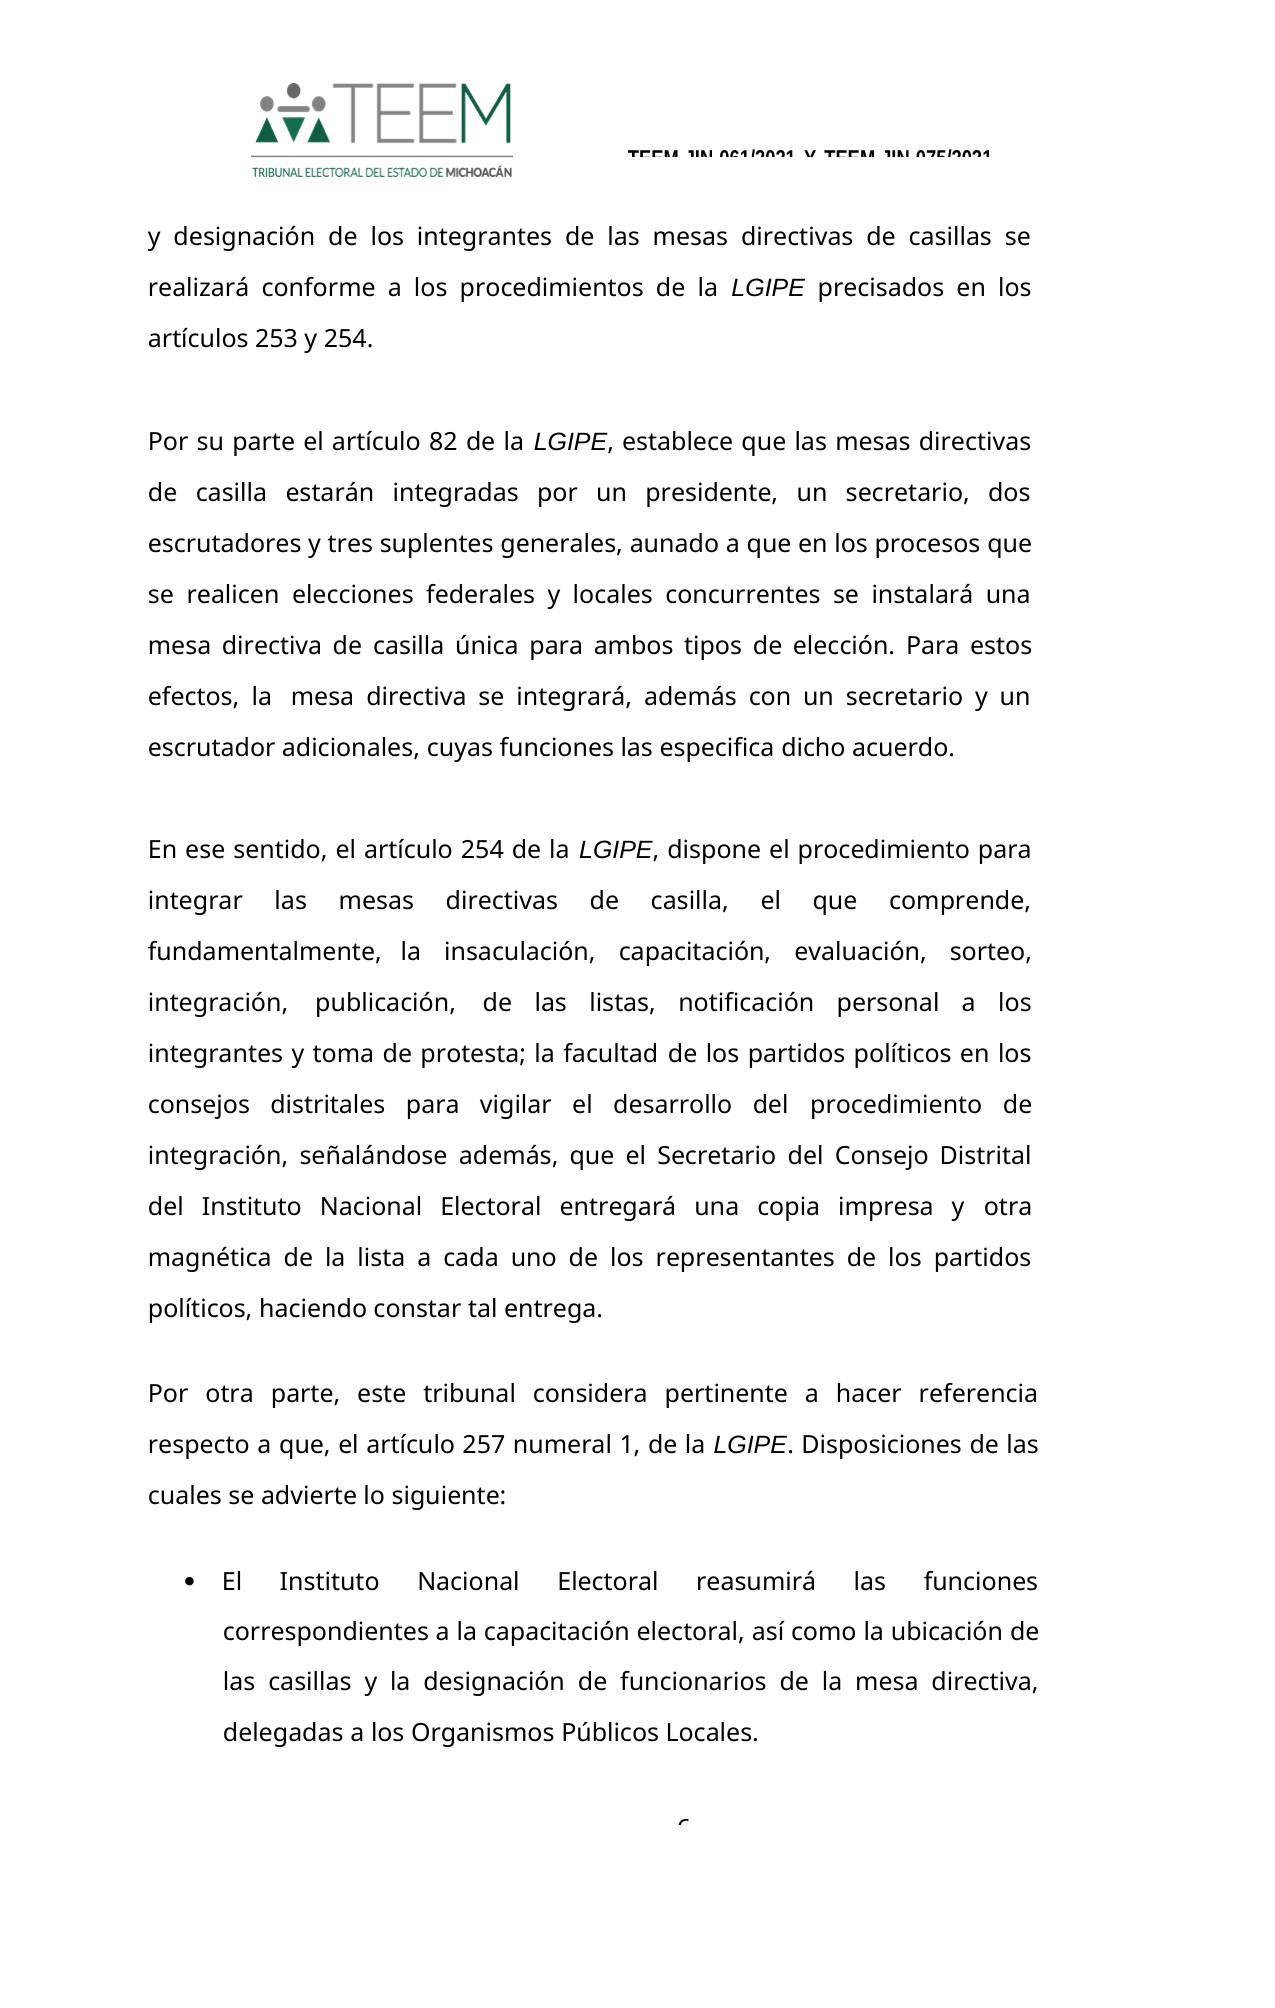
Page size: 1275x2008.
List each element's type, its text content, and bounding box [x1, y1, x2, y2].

text Por su parte el artículo 82 de la LGIPE, establece que las mesas directivas de casilla estarán integradas por un presidente, un secretario, dos escrutadores y tres suplentes generales, aunado a que en los procesos que se realicen elecciones federales y locales concurrentes se instalará una mesa directiva de casilla única para ambos tipos de elección. Para estos efectos, la mesa directiva se integrará, además con un secretario y un escrutador adicionales, cuyas funciones las especifica dicho acuerdo. [148, 423, 1032, 763]
text y designación de los integrantes de las mesas directivas de casillas se realizará conforme a los procedimientos de la LGIPE precisados en los artículos 253 y 254. [148, 219, 1032, 355]
picture [251, 83, 513, 177]
text En ese sentido, el artículo 254 de la LGIPE, dispone el procedimiento para integrar las mesas directivas de casilla, el que comprende, fundamentalmente, la insaculación, capacitación, evaluación, sorteo, integración, publicación, de las listas, notificación personal a los integrantes y toma de protesta; la facultad de los partidos políticos en los consejos distritales para vigilar el desarrollo del procedimiento de integración, señalándose además, que el Secretario del Consejo Distrital del Instituto Nacional Electoral entregará una copia impresa y otra magnética de la lista a cada uno de los representantes de los partidos políticos, haciendo constar tal entrega. [148, 832, 1032, 1325]
text Por otra parte, este tribunal considera pertinente a hacer referencia respecto a que, el artículo 257 numeral 1, de la LGIPE. Disposiciones de las cuales se advierte lo siguiente: [148, 1376, 1039, 1512]
list El Instituto Nacional Electoral reasumirá las funciones correspondientes a la capacitación electoral, así como la ubicación de las casillas y la designación de funcionarios de la mesa directiva, delegadas a los Organismos Públicos Locales. [185, 1563, 1039, 1748]
